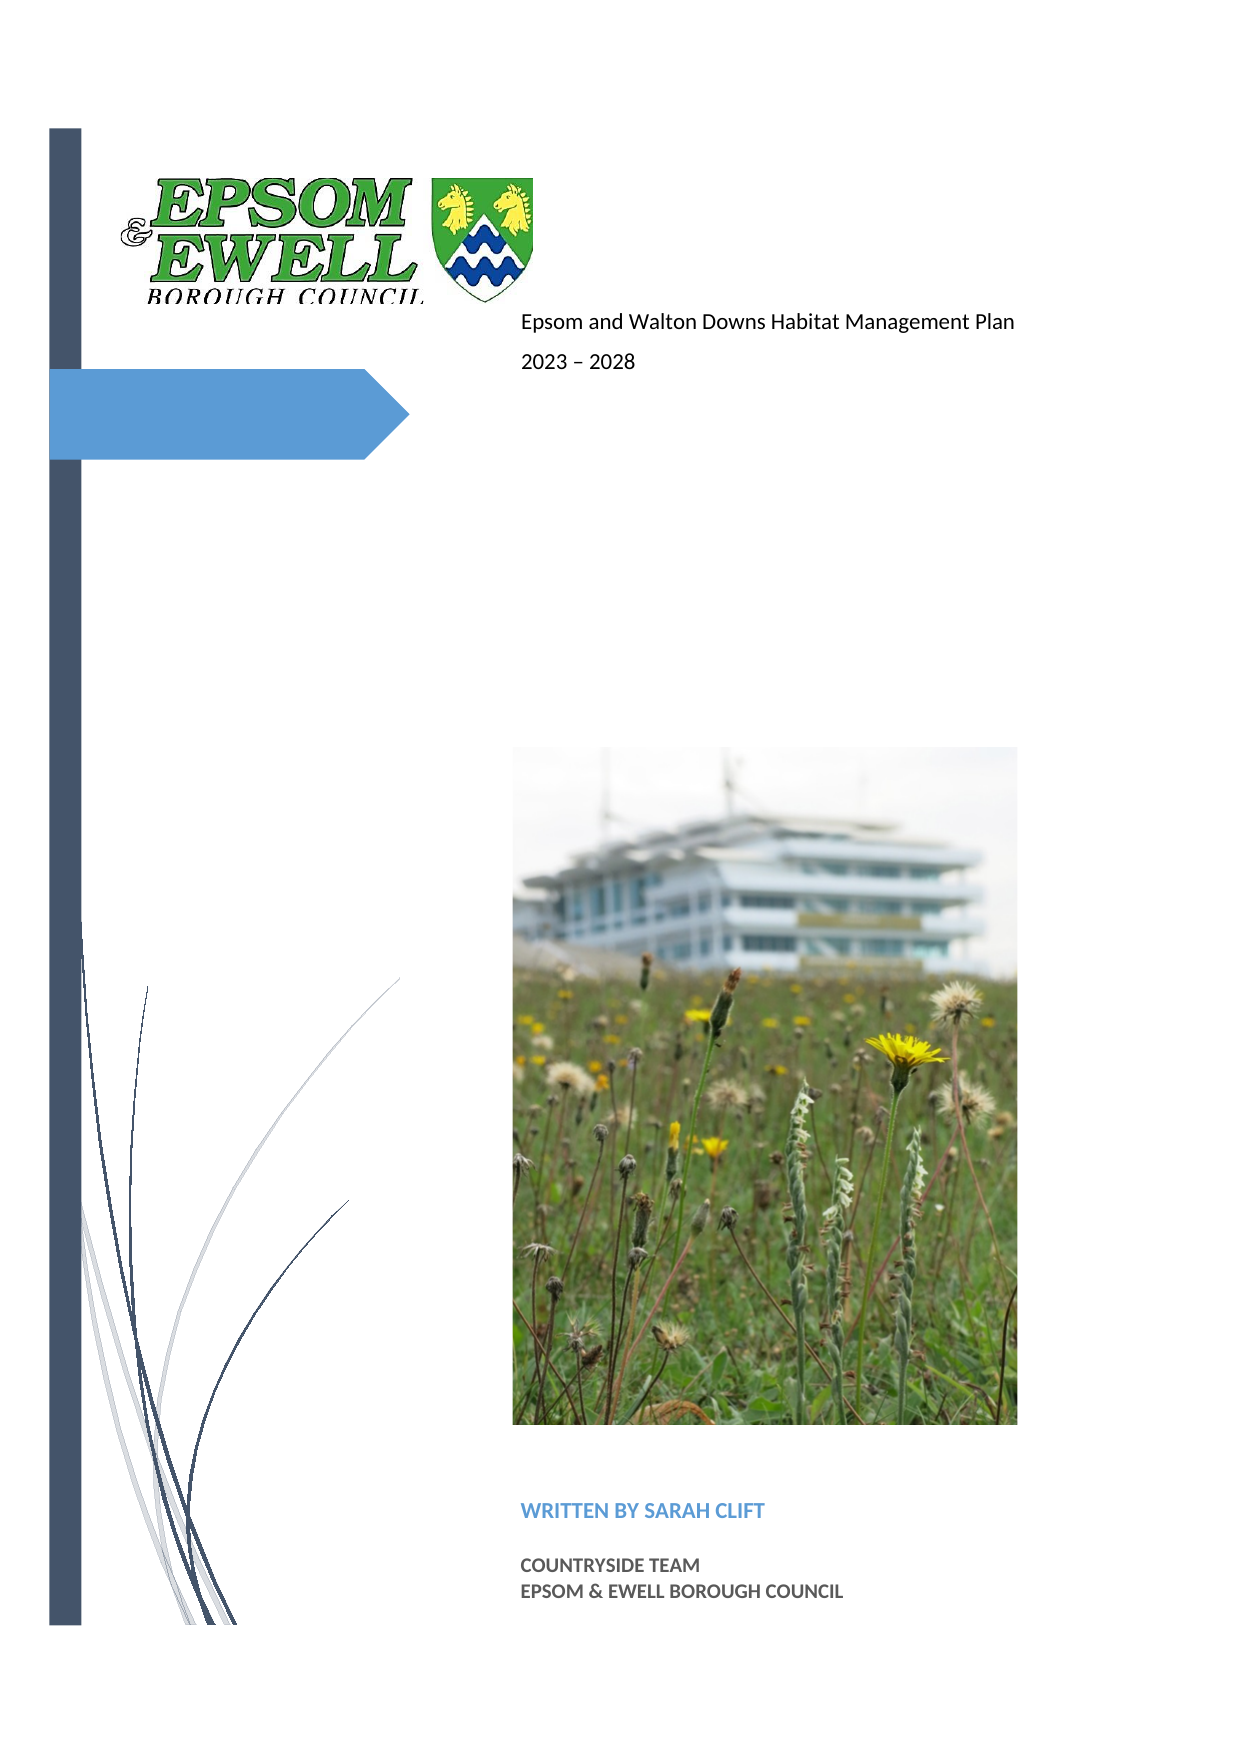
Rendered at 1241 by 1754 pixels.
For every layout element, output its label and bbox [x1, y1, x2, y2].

picture [511, 747, 1018, 1421]
